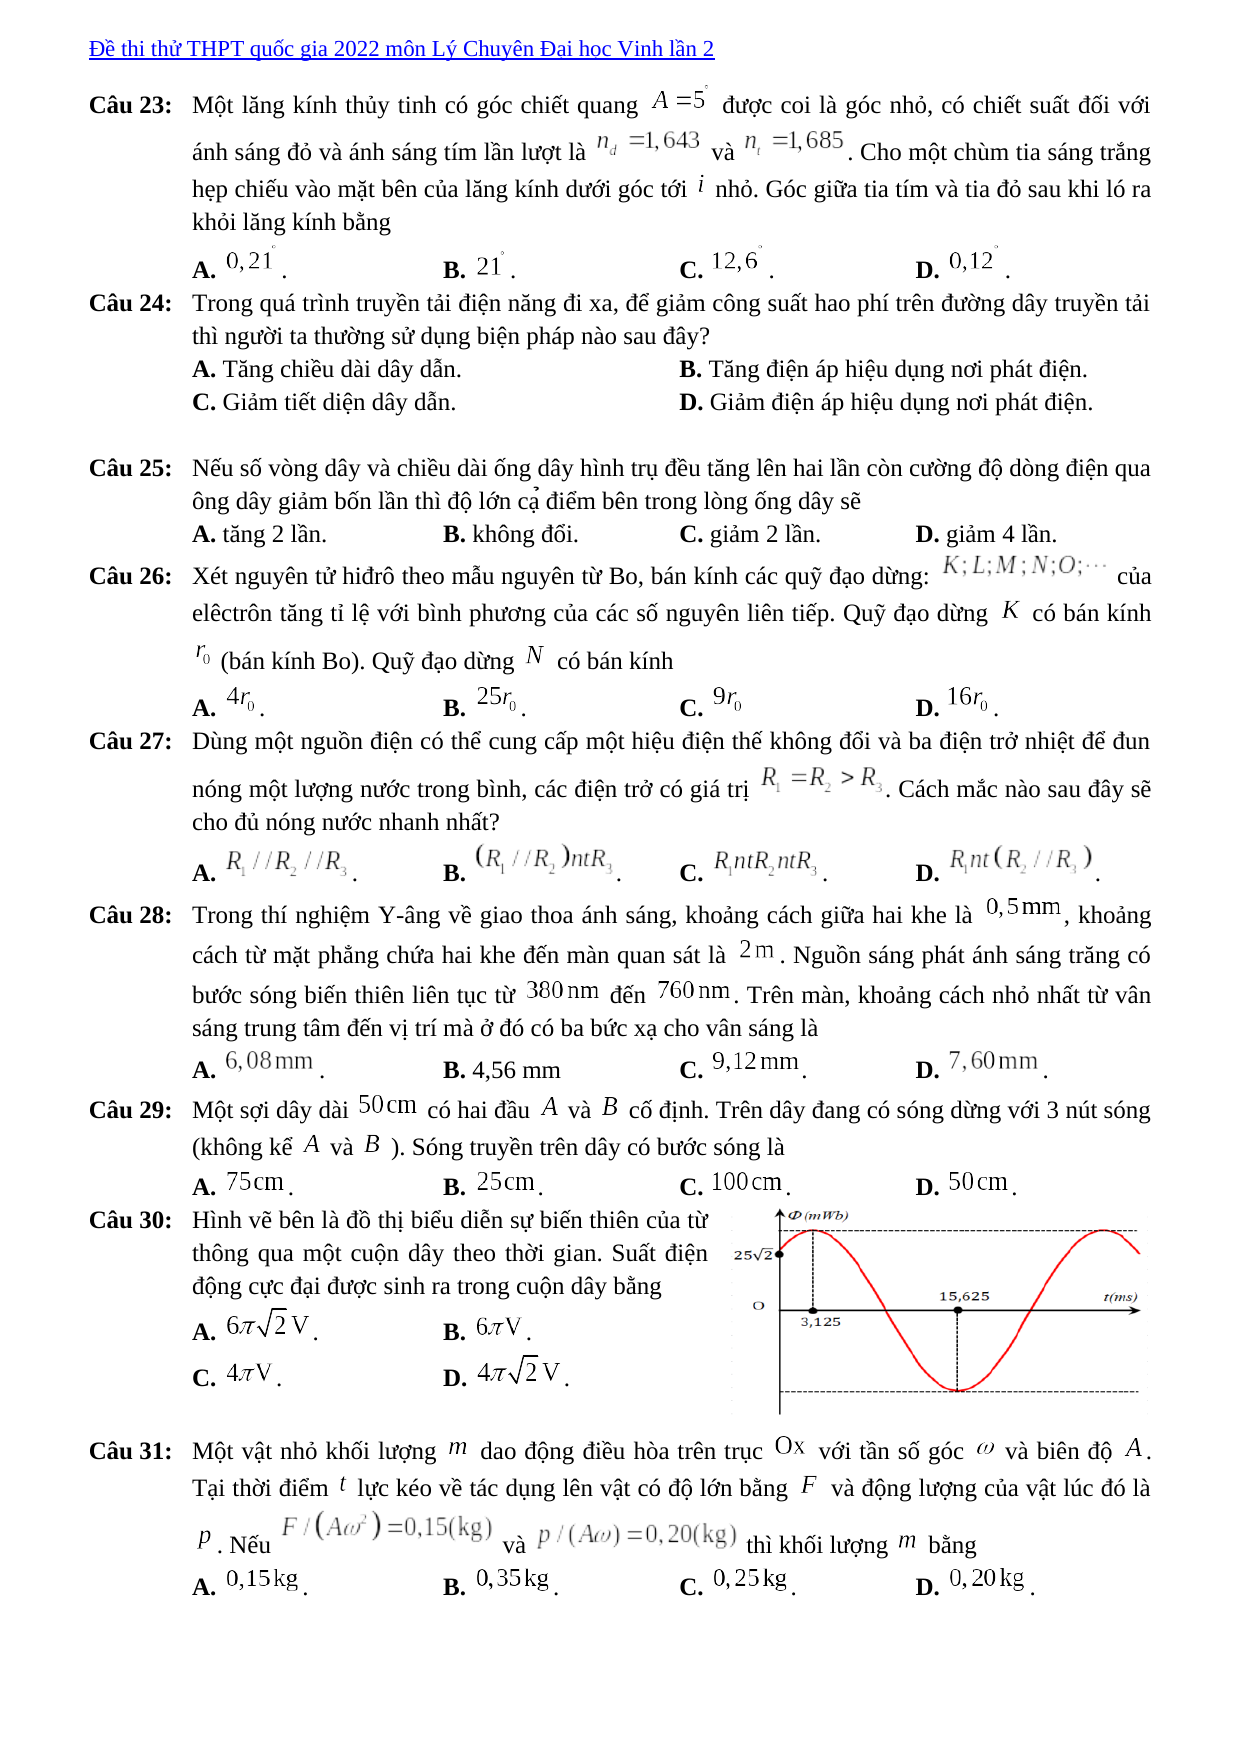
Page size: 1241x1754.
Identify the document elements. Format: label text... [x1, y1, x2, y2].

text C. Giảm tiết diện dây dẫn. D. Giảm điện áp hiệu dụng nơi phát điện. [192, 387, 1152, 416]
text A. . B. . C. . D. . [192, 1563, 1152, 1601]
text Câu 28: Trong thí nghiệm Y-âng về giao thoa ánh sáng, khoảng cách giữa hai khe là , khoảng cách từ mặt phẳng chứa hai khe đến màn quan sát là . Nguồn sáng phát ánh sáng trăng có bước sóng biến thiên liên tục từ đến . Trên màn, khoảng cách nhỏ nhất từ vân sáng trung tâm đến vị trí mà ở đó có ba bức xạ cho vân sáng là [88, 891, 1152, 1042]
text Câu 31: Một vật nhỏ khối lượng dao động điều hòa trên trục với tần số góc và biên độ . Tại thời điểm lực kéo về tác dụng lên vật có độ lớn bằng và động lượng của vật lúc đó là . Nếu và thì khối lượng bằng [88, 1429, 1152, 1558]
text Câu 29: Một sợi dây dài có hai đầu và cố định. Trên dây đang có sóng dừng với 3 nút sóng (không kể và ). Sóng truyền trên dây có bước sóng là [88, 1088, 1152, 1161]
picture [727, 1206, 1150, 1415]
text Câu 26: Xét nguyên tử hiđrô theo mẫu nguyên từ Bo, bán kính các quỹ đạo dừng: của elêctrôn tăng tỉ lệ với bình phương của các số nguyên liên tiếp. Quỹ đạo dừng có bán kính (bán kính Bo). Quỹ đạo dừng có bán kính [88, 552, 1152, 674]
text Câu 24: Trong quá trình truyền tải điện năng đi xa, để giảm công suất hao phí trên đường dây truyền tải thì người ta thường sử dụng biện pháp nào sau đây? [88, 288, 1152, 350]
text Câu 27: Dùng một nguồn điện có thể cung cấp một hiệu điện thế không đổi và ba điện trở nhiệt để đun nóng một lượng nước trong bình, các điện trở có giá trị . Cách mắc nào sau đây sẽ cho đủ nóng nước nhanh nhất? [88, 726, 1152, 836]
text A. . B. 4,56 mm C. . D. . [192, 1046, 1152, 1084]
text A. . B. . [192, 1304, 727, 1346]
text A. . B. . C. . D. . [192, 1165, 1152, 1201]
text A. . B. . C. . D. . [192, 240, 1152, 284]
text C. . D. . [192, 1350, 727, 1392]
text Câu 23: Một lăng kính thủy tinh có góc chiết quang được coi là góc nhỏ, có chiết suất đối với ánh sáng đỏ và ánh sáng tím lần lượt là và . Cho một chùm tia sáng trắng hẹp chiếu vào mặt bên của lăng kính dưới góc tới nhỏ. Góc giữa tia tím và tia đỏ sau khi ló ra khỏi lăng kính bằng [88, 81, 1152, 236]
text A. . B. . C. . D. . [192, 840, 1152, 887]
text Câu 30: Hình vẽ bên là đồ thị biểu diễn sự biến thiên của từ thông qua một cuộn dây theo thời gian. Suất điện động cực đại được sinh ra trong cuộn dây bằng [88, 1205, 1152, 1299]
text A. . B. . C. D. . [192, 679, 1152, 722]
text A. tăng 2 lần. B. không đổi. C. giảm 2 lần. D. giảm 4 lần. [192, 519, 1152, 548]
text Câu 25: Nếu số vòng dây và chiều dài ống dây hình trụ đều tăng lên hai lần còn cường độ dòng điện qua ông dây giảm bốn lần thì độ lớn cạ̉ điểm bên trong lòng ống dây sẽ [88, 453, 1152, 515]
text A. Tăng chiều dài dây dẫn. B. Tăng điện áp hiệu dụng nơi phát điện. [192, 354, 1152, 383]
